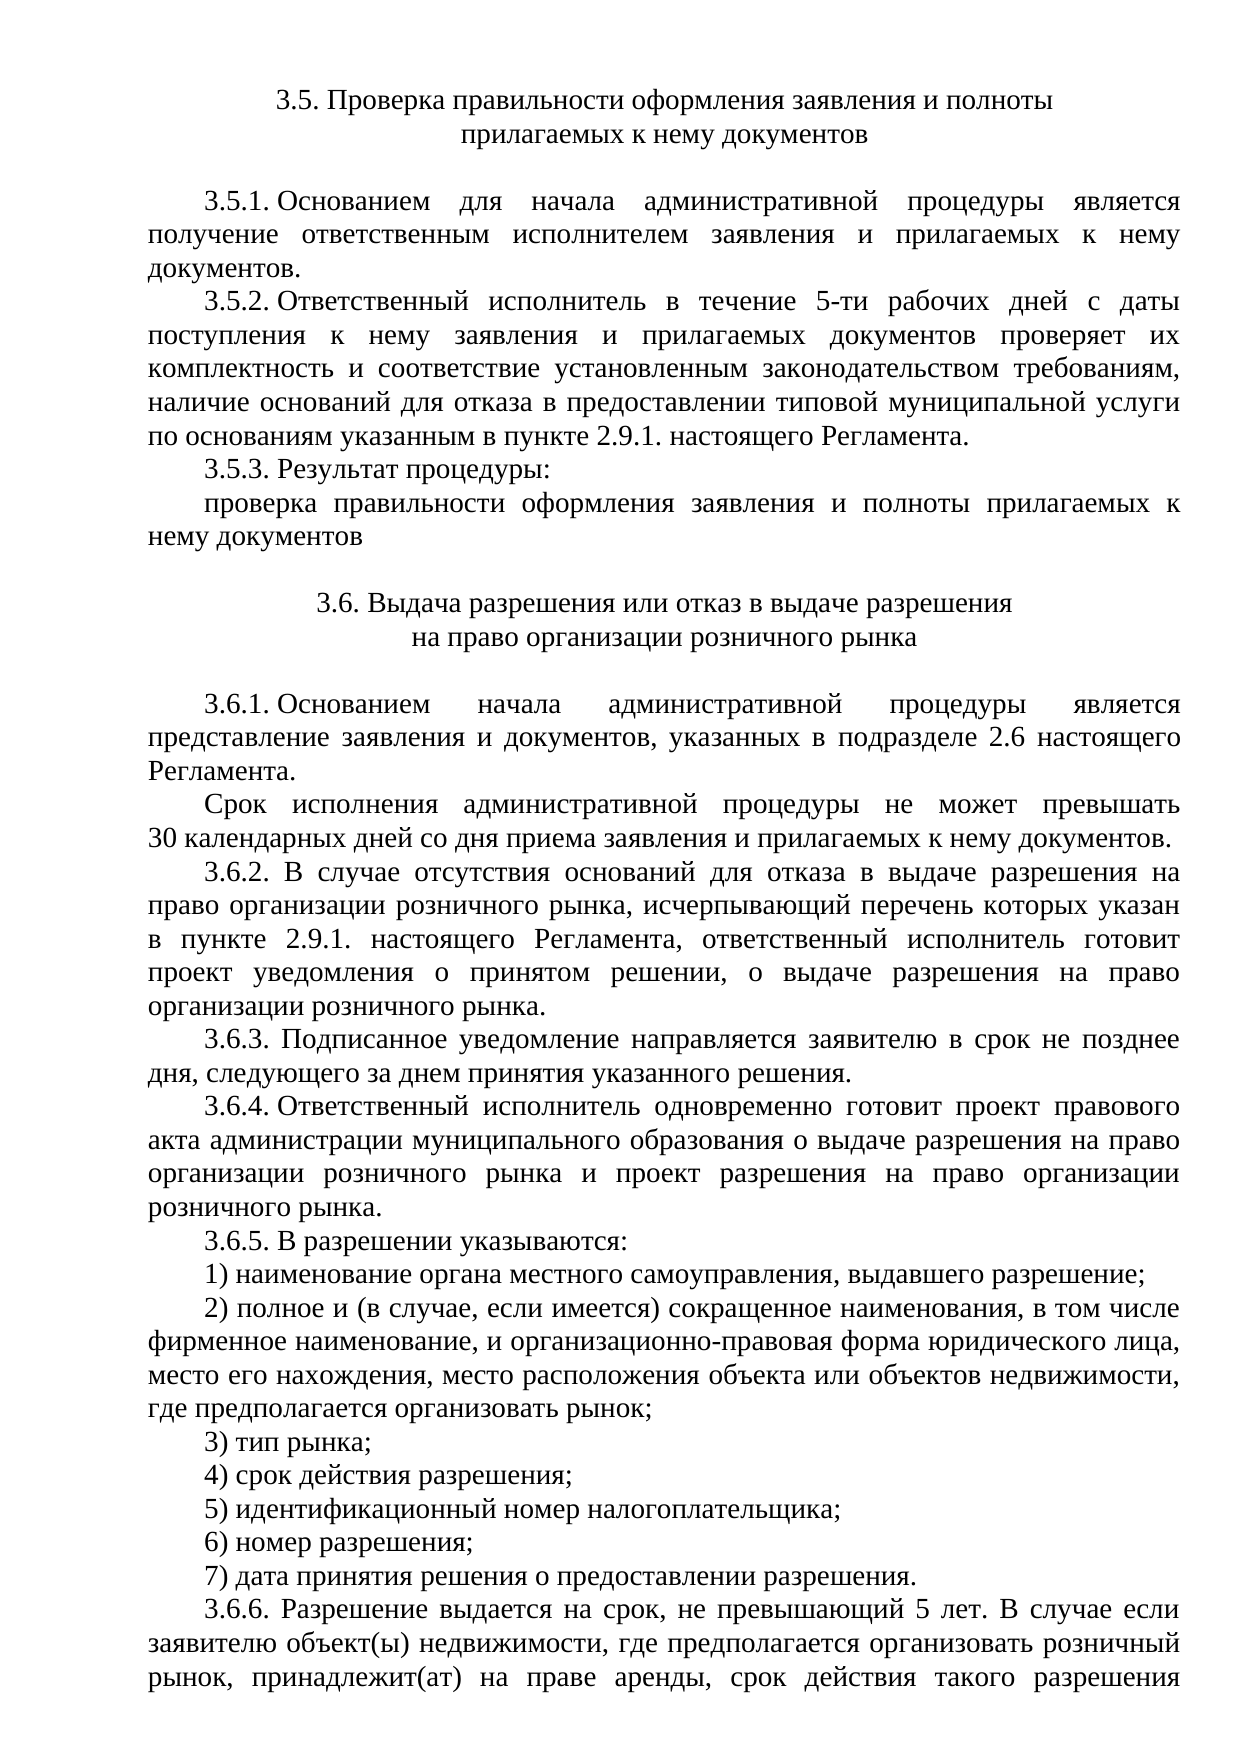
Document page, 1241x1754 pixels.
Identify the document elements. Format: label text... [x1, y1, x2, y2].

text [148, 1592, 1181, 1692]
text 3.5.1. Основанием для начала административной процедуры является получение ответственным исполнителем заявления и прилагаемых к нему документов. [148, 183, 1181, 283]
text Срок исполнения административной процедуры не может превышать 30 календарных дней со дня приема заявления и прилагаемых к нему документов. [148, 787, 1181, 854]
text 3.5.3. Результат процедуры: [148, 451, 1181, 485]
text 3.5.2. Ответственный исполнитель в течение 5-ти рабочих дней с даты поступления к нему заявления и прилагаемых документов проверяет их комплектность и соответствие установленным законодательством требованиям, наличие оснований для отказа в предоставлении типовой муниципальной услуги по основаниям указанным в пункте 2.9.1. настоящего Регламента. [148, 283, 1181, 451]
text 6) номер разрешения; [148, 1524, 1181, 1558]
text 3.6.3. Подписанное уведомление направляется заявителю в срок не позднее дня, следующего за днем принятия указанного решения. [148, 1021, 1181, 1088]
text 3) тип рынка; [148, 1424, 1181, 1457]
text 3.6.4. Ответственный исполнитель одновременно готовит проект правового акта администрации муниципального образования о выдаче разрешения на право организации розничного рынка и проект разрешения на право организации розничного рынка. [148, 1088, 1181, 1223]
text на право организации розничного рынка [148, 619, 1181, 652]
text 3.6.5. В разрешении указываются: [148, 1223, 1181, 1256]
text 5) идентификационный номер налогоплательщика; [148, 1491, 1181, 1524]
text 3.6. Выдача разрешения или отказ в выдаче разрешения [148, 585, 1181, 619]
text 7) дата принятия решения о предоставлении разрешения. [148, 1558, 1181, 1592]
text прилагаемых к нему документов [148, 116, 1181, 149]
text 4) срок действия разрешения; [148, 1457, 1181, 1491]
text 2) полное и (в случае, если имеется) сокращенное наименования, в том числе фирменное наименование, и организационно-правовая форма юридического лица, место его нахождения, место расположения объекта или объектов недвижимости, где предполагается организовать рынок; [148, 1290, 1181, 1424]
text проверка правильности оформления заявления и полноты прилагаемых к нему документов [148, 485, 1181, 552]
text 3.5. Проверка правильности оформления заявления и полноты [148, 82, 1181, 116]
text 1) наименование органа местного самоуправления, выдавшего разрешение; [148, 1256, 1181, 1290]
text 3.6.1. Основанием начала административной процедуры является представление заявления и документов, указанных в подразделе 2.6 настоящего Регламента. [148, 686, 1181, 787]
text 3.6.2. В случае отсутствия оснований для отказа в выдаче разрешения на право организации розничного рынка, исчерпывающий перечень которых указан в пункте 2.9.1. настоящего Регламента, ответственный исполнитель готовит проект уведомления о принятом решении, о выдаче разрешения на право организации розничного рынка. [148, 854, 1181, 1021]
